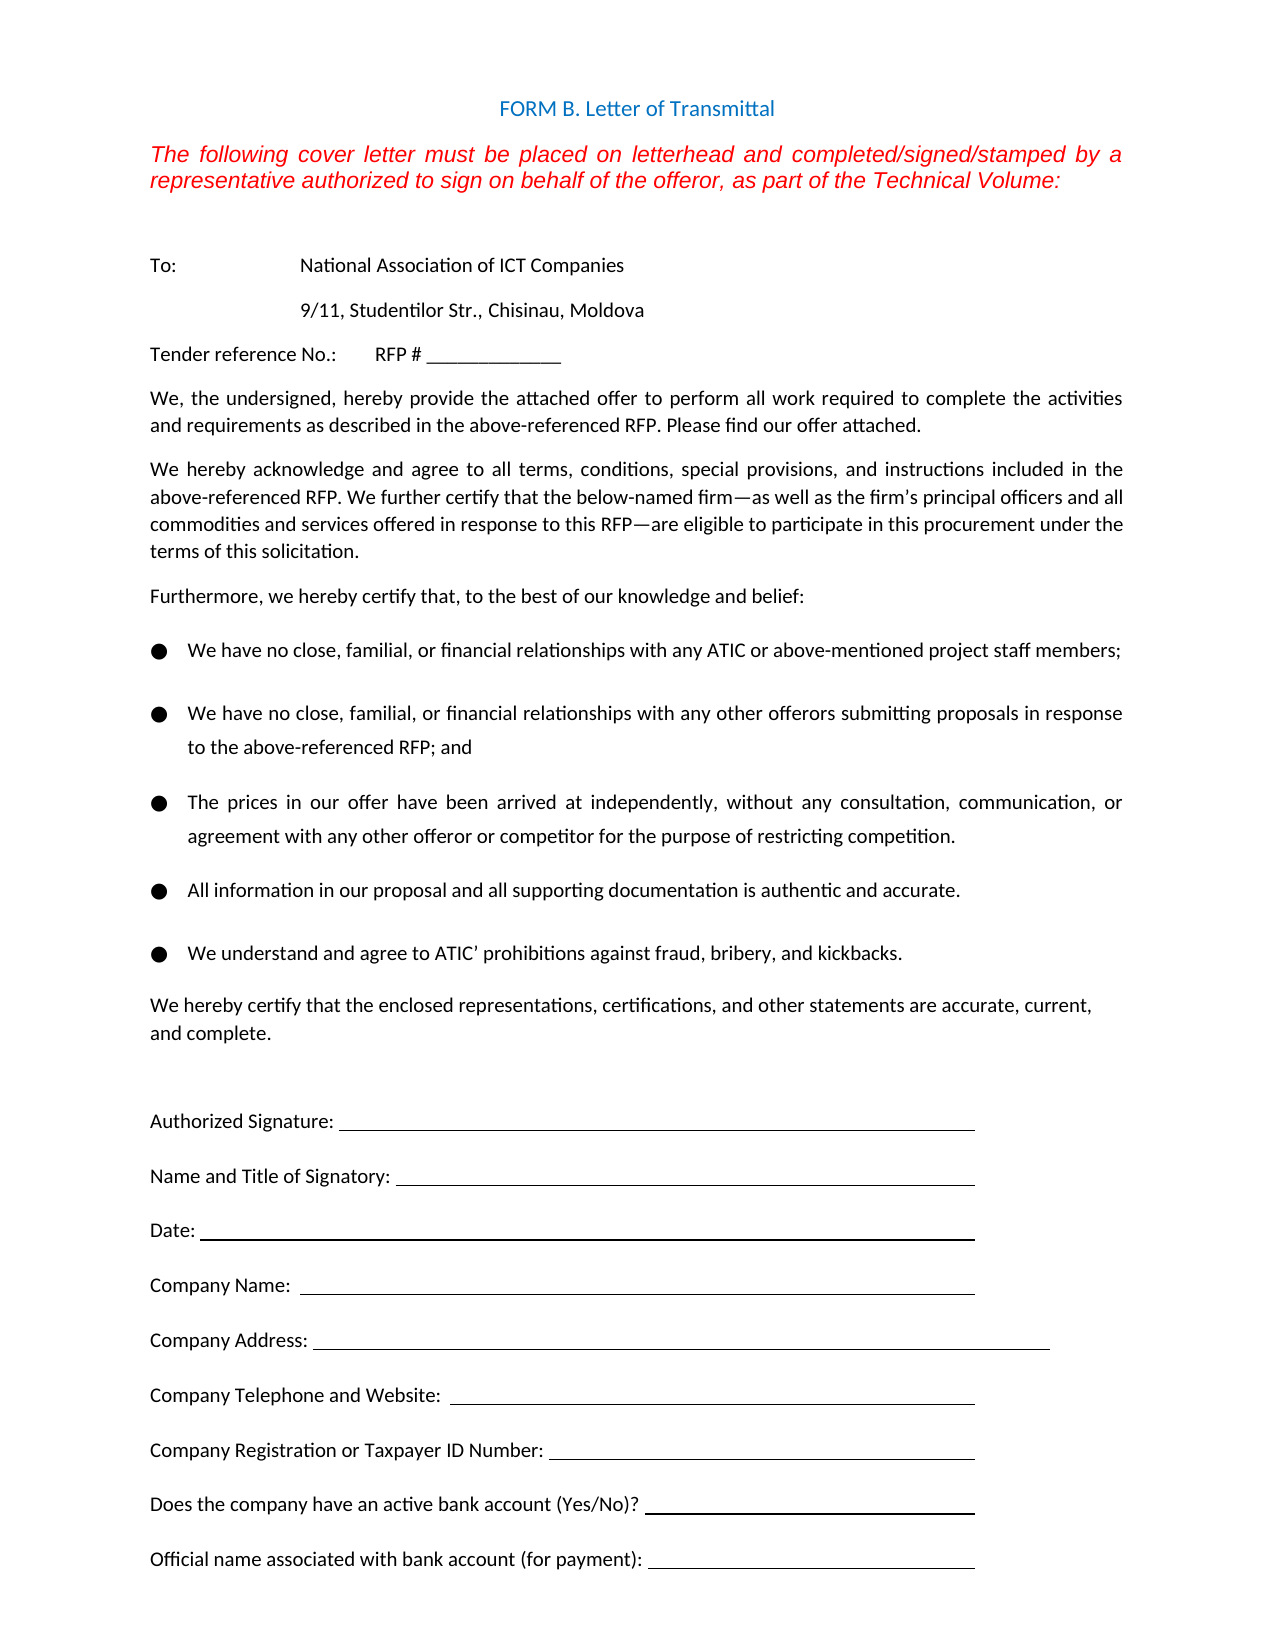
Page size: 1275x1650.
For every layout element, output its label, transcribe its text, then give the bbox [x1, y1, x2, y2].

text We hereby acknowledge and agree to all terms, conditions, special provisions, and instructions included in the above-referenced RFP. We further certify that the below-named firm—as well as the firm’s principal officers and all commodities and services offered in response to this RFP—are eligible to participate in this procurement under the terms of this solicitation. [150, 457, 1125, 564]
text We, the undersigned, hereby provide the attached offer to perform all work required to complete the activities and requirements as described in the above-referenced RFP. Please find our offer attached. [150, 385, 1125, 438]
text Company Address: [150, 1327, 1125, 1353]
text 9/11, Studentilor Str., Chisinau, Moldova [150, 297, 1125, 322]
text Date: [150, 1218, 1125, 1243]
text We hereby certify that the enclosed representations, certifications, and other statements are accurate, current, and complete. [150, 992, 1125, 1045]
list We understand and agree to ATIC’ prohibitions against fraud, bribery, and kickbacks. [150, 930, 1125, 972]
list All information in our proposal and all supporting documentation is authentic and accurate. [150, 867, 1125, 910]
list We have no close, familial, or financial relationships with any ATIC or above-mentioned project staff members; [150, 627, 1125, 669]
list The prices in our offer have been arrived at independently, without any consultation, communication, or agreement with any other offeror or competitor for the purpose of restricting competition. [150, 778, 1125, 848]
text Official name associated with bank account (for payment): [150, 1546, 1125, 1572]
text Name and Title of Signatory: [150, 1163, 1125, 1188]
text To: National Association of ICT Companies [150, 253, 1125, 278]
text The following cover letter must be placed on letterhead and completed/signed/stamped by a representative authorized to sign on behalf of the offeror, as part of the Technical Volume: [150, 141, 1125, 193]
text Company Telephone and Website: [150, 1382, 1125, 1407]
text FORM B. Letter of Transmittal [150, 94, 1125, 122]
text Authorized Signature: [150, 1108, 1125, 1133]
text Company Registration or Taxpayer ID Number: [150, 1437, 1125, 1462]
text Does the company have an active bank account (Yes/No)? [150, 1492, 1125, 1517]
text Company Name: [150, 1272, 1125, 1298]
list We have no close, familial, or financial relationships with any other offerors submitting proposals in response to the above-referenced RFP; and [150, 689, 1125, 760]
text Tender reference No.: RFP # _____________ [150, 341, 1125, 366]
text Furthermore, we hereby certify that, to the best of our knowledge and belief: [150, 583, 1125, 608]
